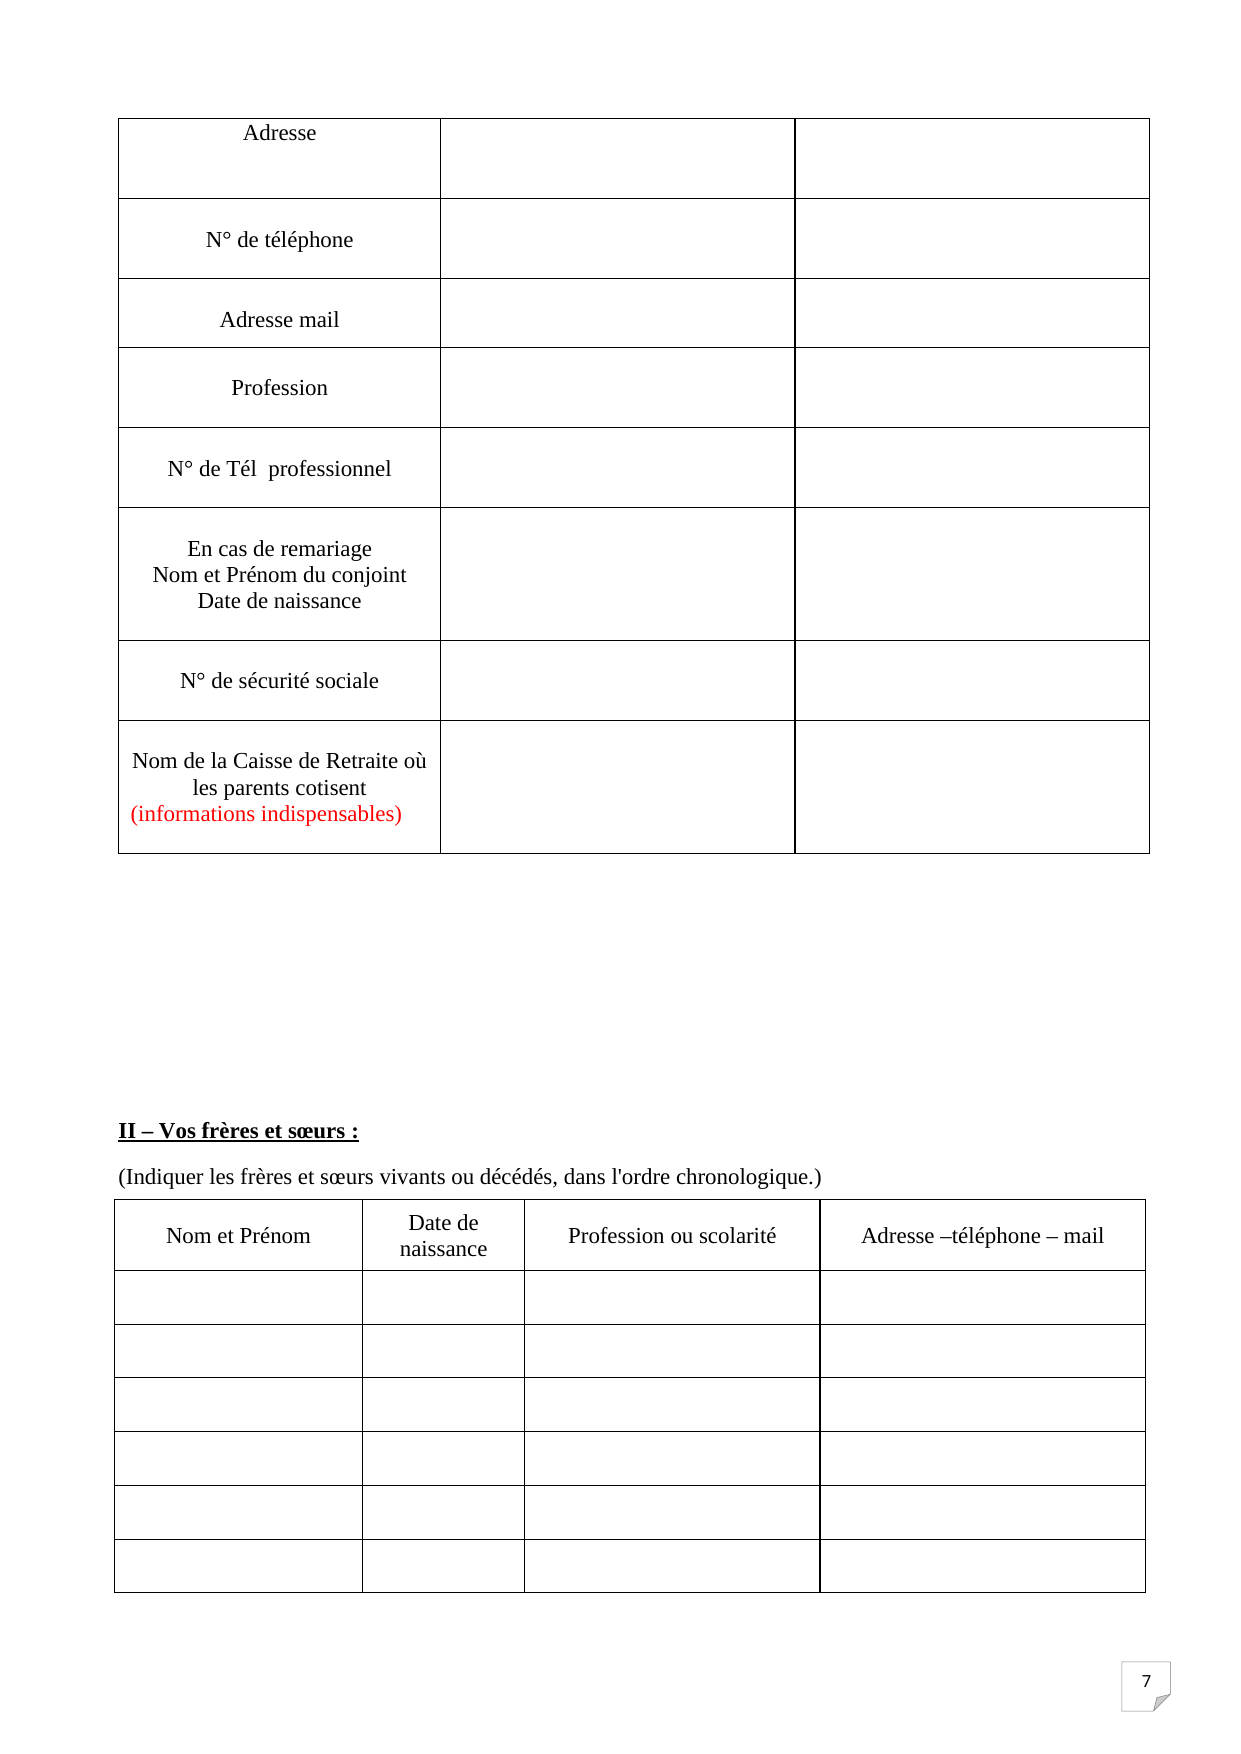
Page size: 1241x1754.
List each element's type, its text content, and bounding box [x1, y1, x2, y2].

table_cell [525, 1271, 819, 1323]
table_cell [363, 1378, 524, 1431]
table_cell [363, 1540, 524, 1592]
table_cell [796, 721, 1149, 853]
table_cell [525, 1325, 819, 1377]
table_cell [363, 1486, 524, 1538]
text (Indiquer les frères et sœurs vivants ou décédés, dans l'ordre chronologique.) [118, 1163, 1122, 1189]
table_cell [441, 279, 794, 347]
table_cell [363, 1271, 524, 1323]
table_cell [821, 1432, 1145, 1485]
table_cell [525, 1486, 819, 1538]
table_cell [796, 279, 1149, 347]
table_header Nom et Prénom [115, 1200, 362, 1270]
table_cell [441, 119, 794, 198]
table_cell [796, 508, 1149, 640]
table_cell [821, 1271, 1145, 1323]
table_cell En cas de remariage Nom et Prénom du conjoint Date de naissance [119, 508, 440, 640]
table_cell [821, 1486, 1145, 1538]
table_cell [525, 1378, 819, 1431]
table_cell [441, 641, 794, 720]
table_cell [115, 1540, 362, 1592]
table_cell [363, 1325, 524, 1377]
table_cell Profession [119, 348, 440, 427]
table_cell N° de sécurité sociale [119, 641, 440, 720]
table_cell [363, 1432, 524, 1485]
table_cell [115, 1432, 362, 1485]
table_cell [115, 1486, 362, 1538]
table_cell [821, 1540, 1145, 1592]
table_cell [441, 199, 794, 278]
table_cell Adresse mail [119, 279, 440, 347]
table_cell [441, 348, 794, 427]
text II – Vos frères et sœurs : [118, 1118, 1122, 1144]
table_cell [796, 199, 1149, 278]
table_cell [441, 428, 794, 507]
table_cell [796, 641, 1149, 720]
table_cell N° de Tél professionnel [119, 428, 440, 507]
table_cell N° de téléphone [119, 199, 440, 278]
table_cell [796, 348, 1149, 427]
table_cell [525, 1540, 819, 1592]
table_cell [525, 1432, 819, 1485]
table_cell [821, 1325, 1145, 1377]
table_header Profession ou scolarité [525, 1200, 819, 1270]
table_cell [796, 428, 1149, 507]
table_header Adresse –téléphone – mail [821, 1200, 1145, 1270]
table_cell Adresse [119, 119, 440, 198]
table_cell [115, 1271, 362, 1323]
table_cell [796, 119, 1149, 198]
table_cell [821, 1378, 1145, 1431]
table_cell Nom de la Caisse de Retraite où les parents cotisent (informations indispensables) [119, 721, 440, 853]
table_cell [115, 1325, 362, 1377]
table_cell [441, 721, 794, 853]
table_cell [115, 1378, 362, 1431]
table_header Date de naissance [363, 1200, 524, 1270]
table_cell [441, 508, 794, 640]
